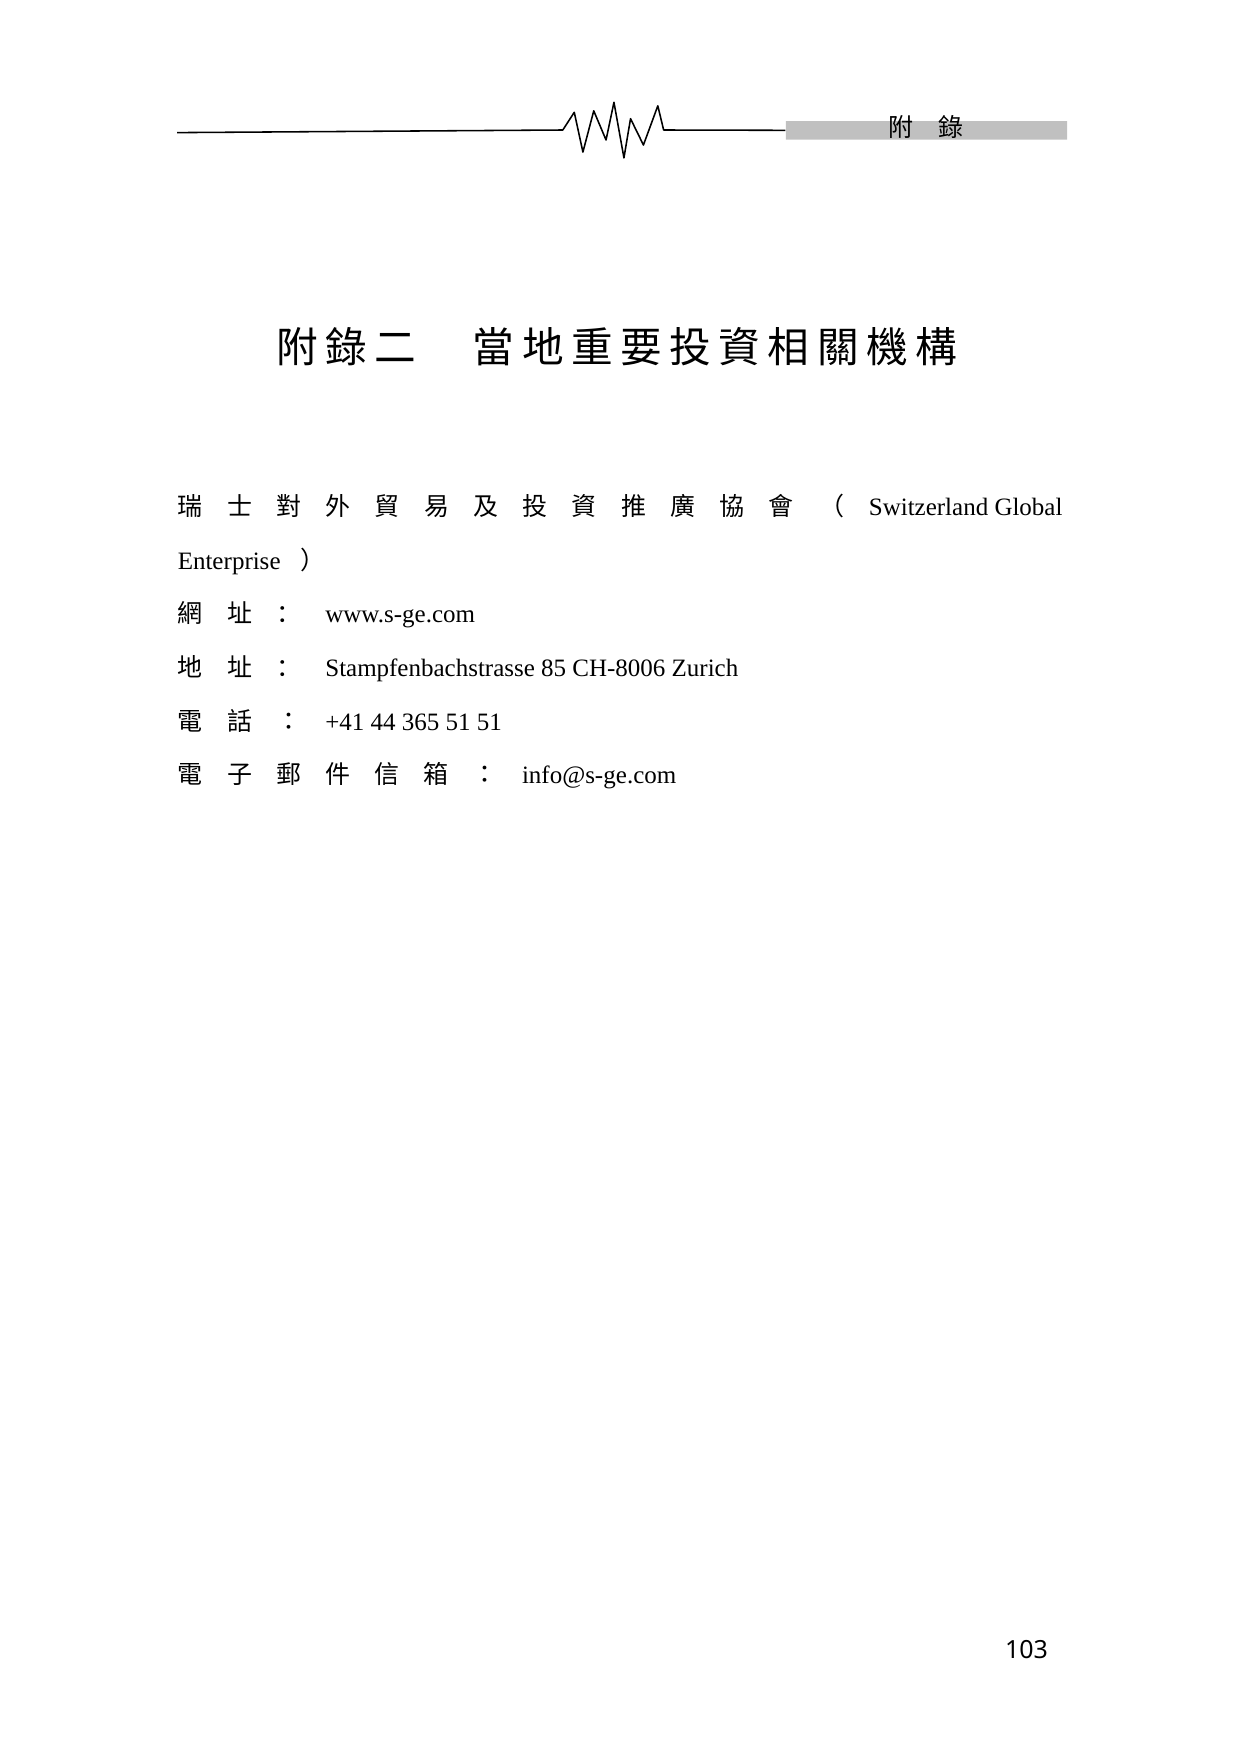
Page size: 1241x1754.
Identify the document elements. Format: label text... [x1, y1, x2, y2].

text 地址：Stampfenbachstrasse 85 CH-8006 Zurich [178, 639, 1063, 692]
text 網址：www.s-ge.com [178, 585, 1063, 639]
text 瑞士對外貿易及投資推廣協會（Switzerland Global Enterprise） [178, 478, 1063, 585]
text 電話：+41 44 365 51 51 [178, 692, 1063, 746]
text 電子郵件信箱：info@s-ge.com [178, 746, 1063, 799]
text 附錄二 當地重要投資相關機構 [178, 291, 1063, 398]
